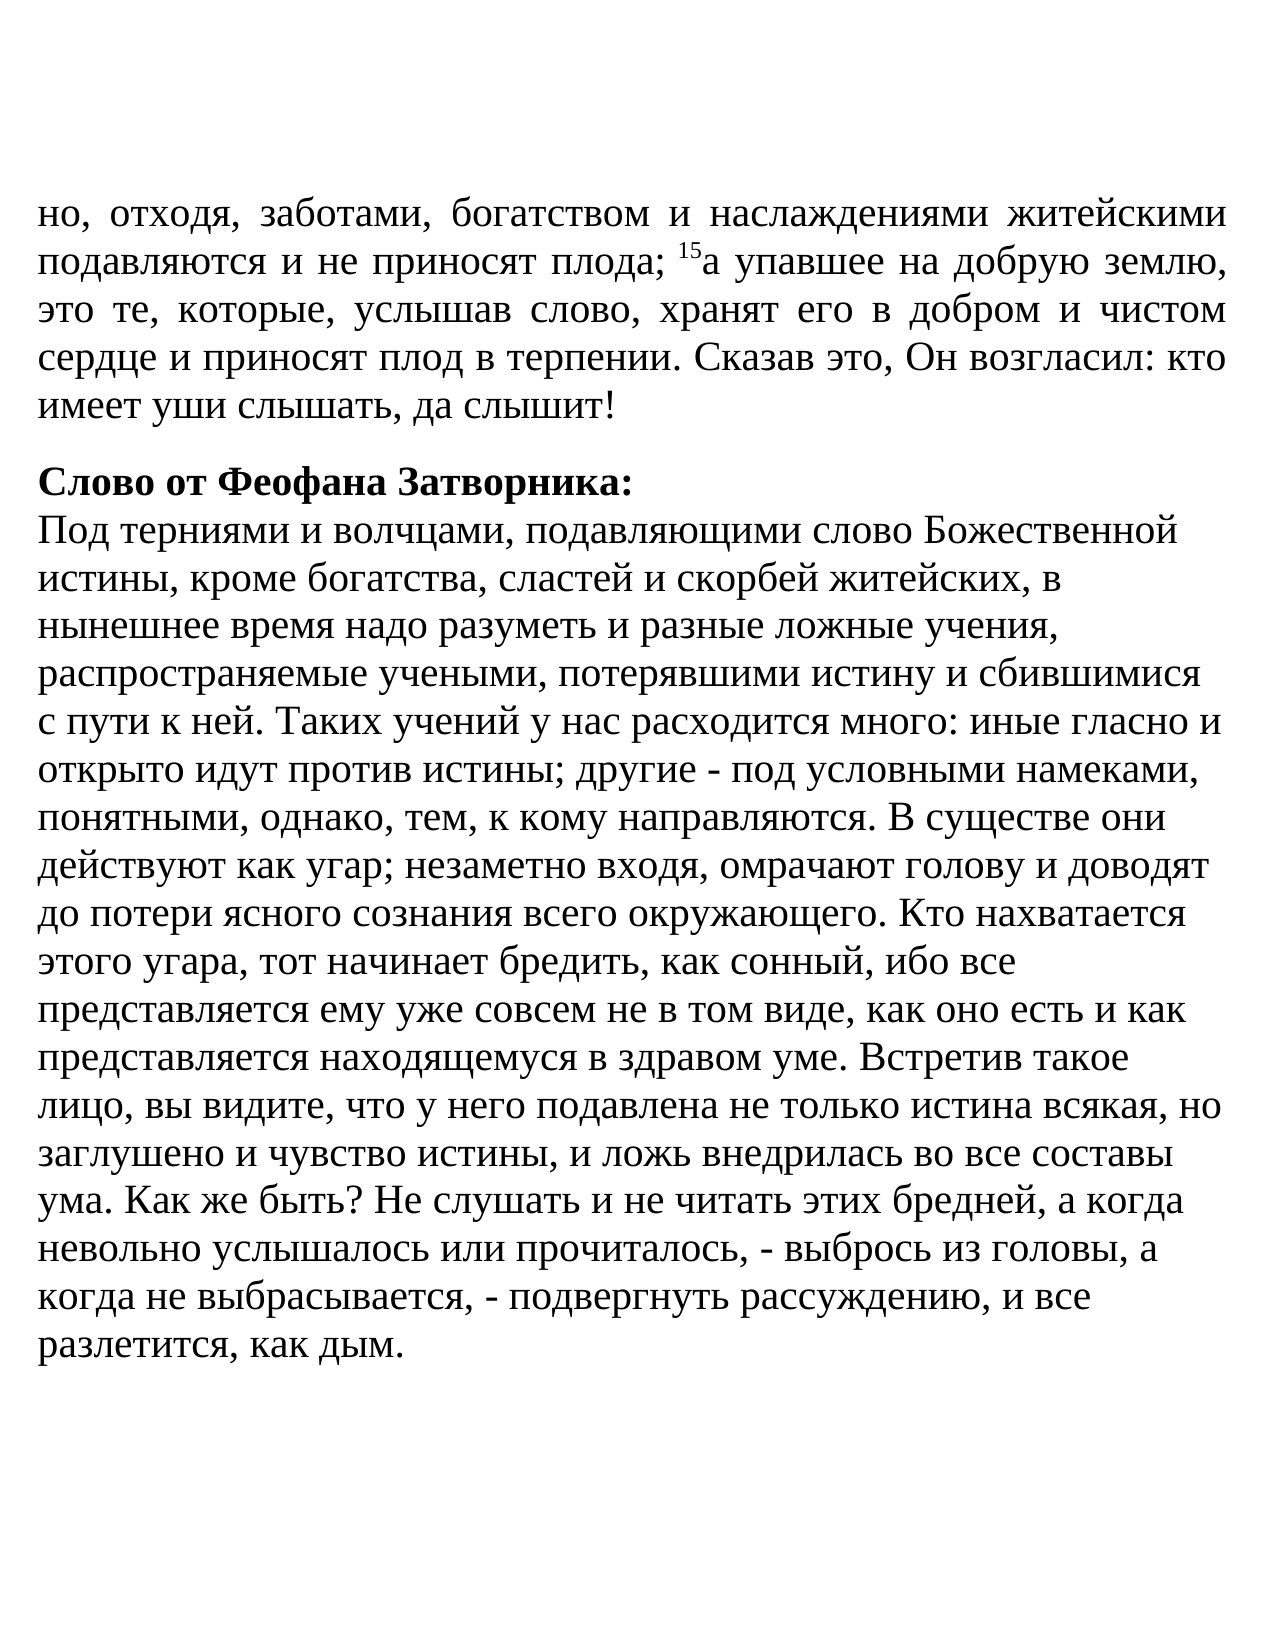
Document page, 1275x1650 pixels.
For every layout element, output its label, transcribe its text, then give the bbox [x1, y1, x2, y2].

text Под терниями и волчцами, подавляющими слово Божественной истины, кроме богатства, сластей и скорбей житейских, в нынешнее время надо разуметь и разные ложные учения, распространяемые учеными, потерявшими истину и сбившимися с пути к ней. Таких учений у нас расходится много: иные гласно и открыто идут против истины; другие - под условными намеками, понятными, однако, тем, к кому направляются. В существе они действуют как угар; незаметно входя, омрачают голову и доводят до потери ясного сознания всего окружающего. Кто нахватается этого угара, тот начинает бредить, как сонный, ибо все представляется ему уже совсем не в том виде, как оно есть и как представляется находящемуся в здравом уме. Встретив такое лицо, вы видите, что у него подавлена не только истина всякая, но заглушено и чувство истины, и ложь внедрилась во все составы ума. Как же быть? Не слушать и не читать этих бредней, а когда невольно услышалось или прочиталось, - выбрось из головы, а когда не выбрасывается, - подвергнуть рассуждению, и все разлетится, как дым. [37, 504, 1228, 1367]
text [37, 187, 1228, 427]
text Слово от Феофана Затворника: [37, 456, 1228, 504]
